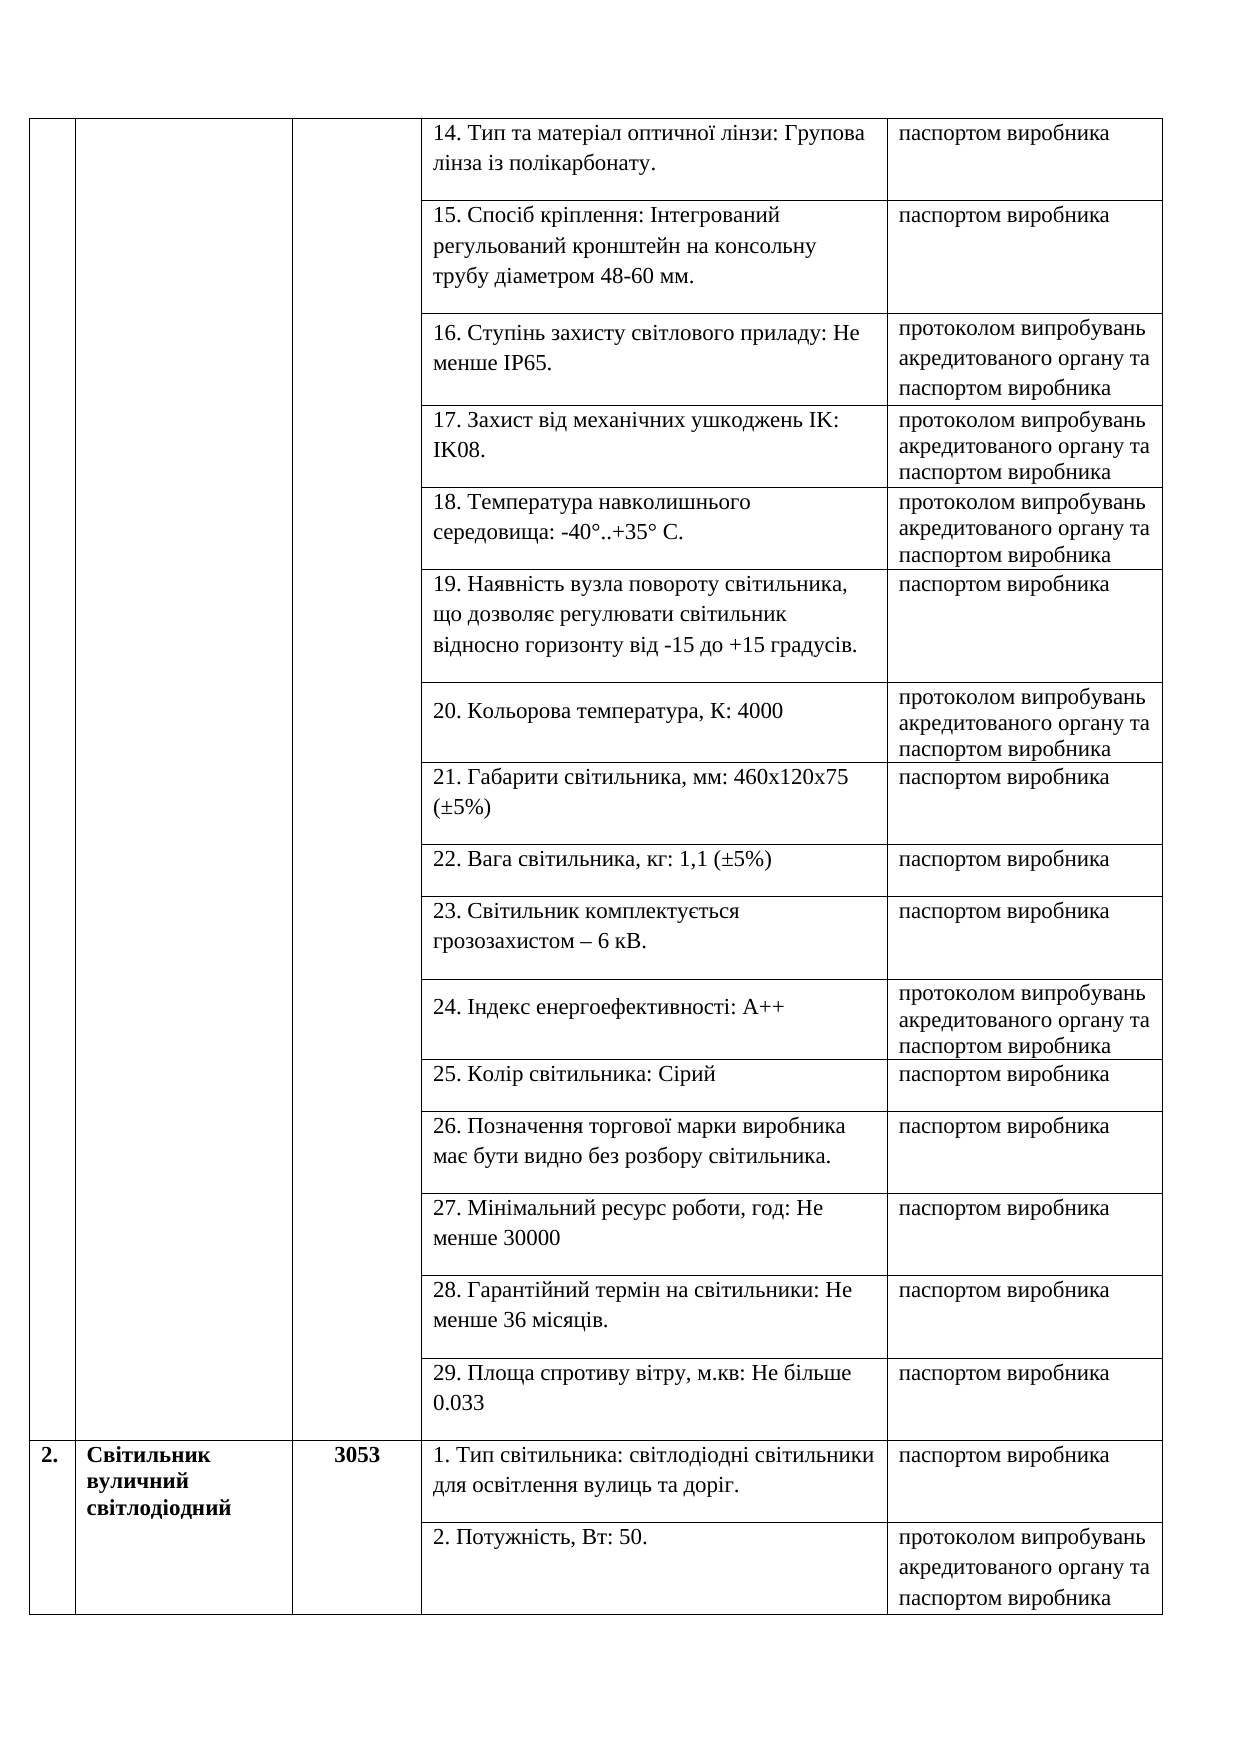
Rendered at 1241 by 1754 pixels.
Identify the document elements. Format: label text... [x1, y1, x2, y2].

table_cell паспортом виробника [888, 1359, 1162, 1440]
table_cell протоколом випробувань акредитованого органу та паспортом виробника [888, 683, 1162, 762]
table_cell протоколом випробувань акредитованого органу та паспортом виробника [888, 406, 1162, 487]
table_cell протоколом випробувань акредитованого органу та паспортом виробника [888, 980, 1162, 1058]
table_cell 22. Вага світильника, кг: 1,1 (±5%) [422, 845, 887, 896]
table_cell паспортом виробника [888, 897, 1162, 978]
table_cell 14. Тип та матеріал оптичної лінзи: Групова лінза із полікарбонату. [422, 119, 887, 200]
table_cell паспортом виробника [888, 845, 1162, 896]
table_cell паспортом виробника [888, 1112, 1162, 1193]
table_cell паспортом виробника [888, 119, 1162, 200]
table_cell 29. Площа спротиву вітру, м.кв: Не більше 0.033 [422, 1359, 887, 1440]
table_cell паспортом виробника [888, 1060, 1162, 1111]
table_cell 16. Ступінь захисту світлового приладу: Не менше ІР65. [422, 314, 887, 404]
table_cell паспортом виробника [888, 201, 1162, 313]
table_cell 26. Позначення торгової марки виробника має бути видно без розбору світильника. [422, 1112, 887, 1193]
table_cell [30, 1441, 75, 1614]
table_cell 3053 [293, 1441, 421, 1614]
table_cell 18. Температура навколишнього середовища: -40°..+35° С. [422, 488, 887, 569]
table_cell 2. Потужність, Вт: 50. [422, 1523, 887, 1614]
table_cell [888, 1523, 1162, 1614]
table_cell 19. Наявність вузла повороту світильника, що дозволяє регулювати світильник відносно горизонту від -15 до +15 градусів. [422, 570, 887, 682]
table_cell 24. Індекс енергоефективності: А++ [422, 980, 887, 1058]
table_cell паспортом виробника [888, 763, 1162, 844]
table_cell паспортом виробника [888, 1276, 1162, 1357]
table_cell 28. Гарантійний термін на світильники: Не менше 36 місяців. [422, 1276, 887, 1357]
table_cell 17. Захист від механічних ушкоджень IK: IK08. [422, 406, 887, 487]
table_cell 15. Спосіб кріплення: Інтегрований регульований кронштейн на консольну трубу діаметром 48-60 мм. [422, 201, 887, 313]
table_cell 1. Тип світильника: світлодіодні світильники для освітлення вулиць та доріг. [422, 1441, 887, 1522]
table_cell 25. Колір світильника: Сірий [422, 1060, 887, 1111]
table_cell паспортом виробника [888, 1194, 1162, 1275]
table_cell 27. Мінімальний ресурс роботи, год: Не менше 30000 [422, 1194, 887, 1275]
table_cell 21. Габарити світильника, мм: 460х120х75 (±5%) [422, 763, 887, 844]
table_cell паспортом виробника [888, 570, 1162, 682]
table_cell протоколом випробувань акредитованого органу та паспортом виробника [888, 314, 1162, 404]
table_cell 20. Кольорова температура, К: 4000 [422, 683, 887, 762]
table_cell протоколом випробувань акредитованого органу та паспортом виробника [888, 488, 1162, 569]
table_cell 23. Світильник комплектується грозозахистом – 6 кВ. [422, 897, 887, 978]
table_cell Світильник вуличний світлодіодний [76, 1441, 292, 1614]
table_cell паспортом виробника [888, 1441, 1162, 1522]
